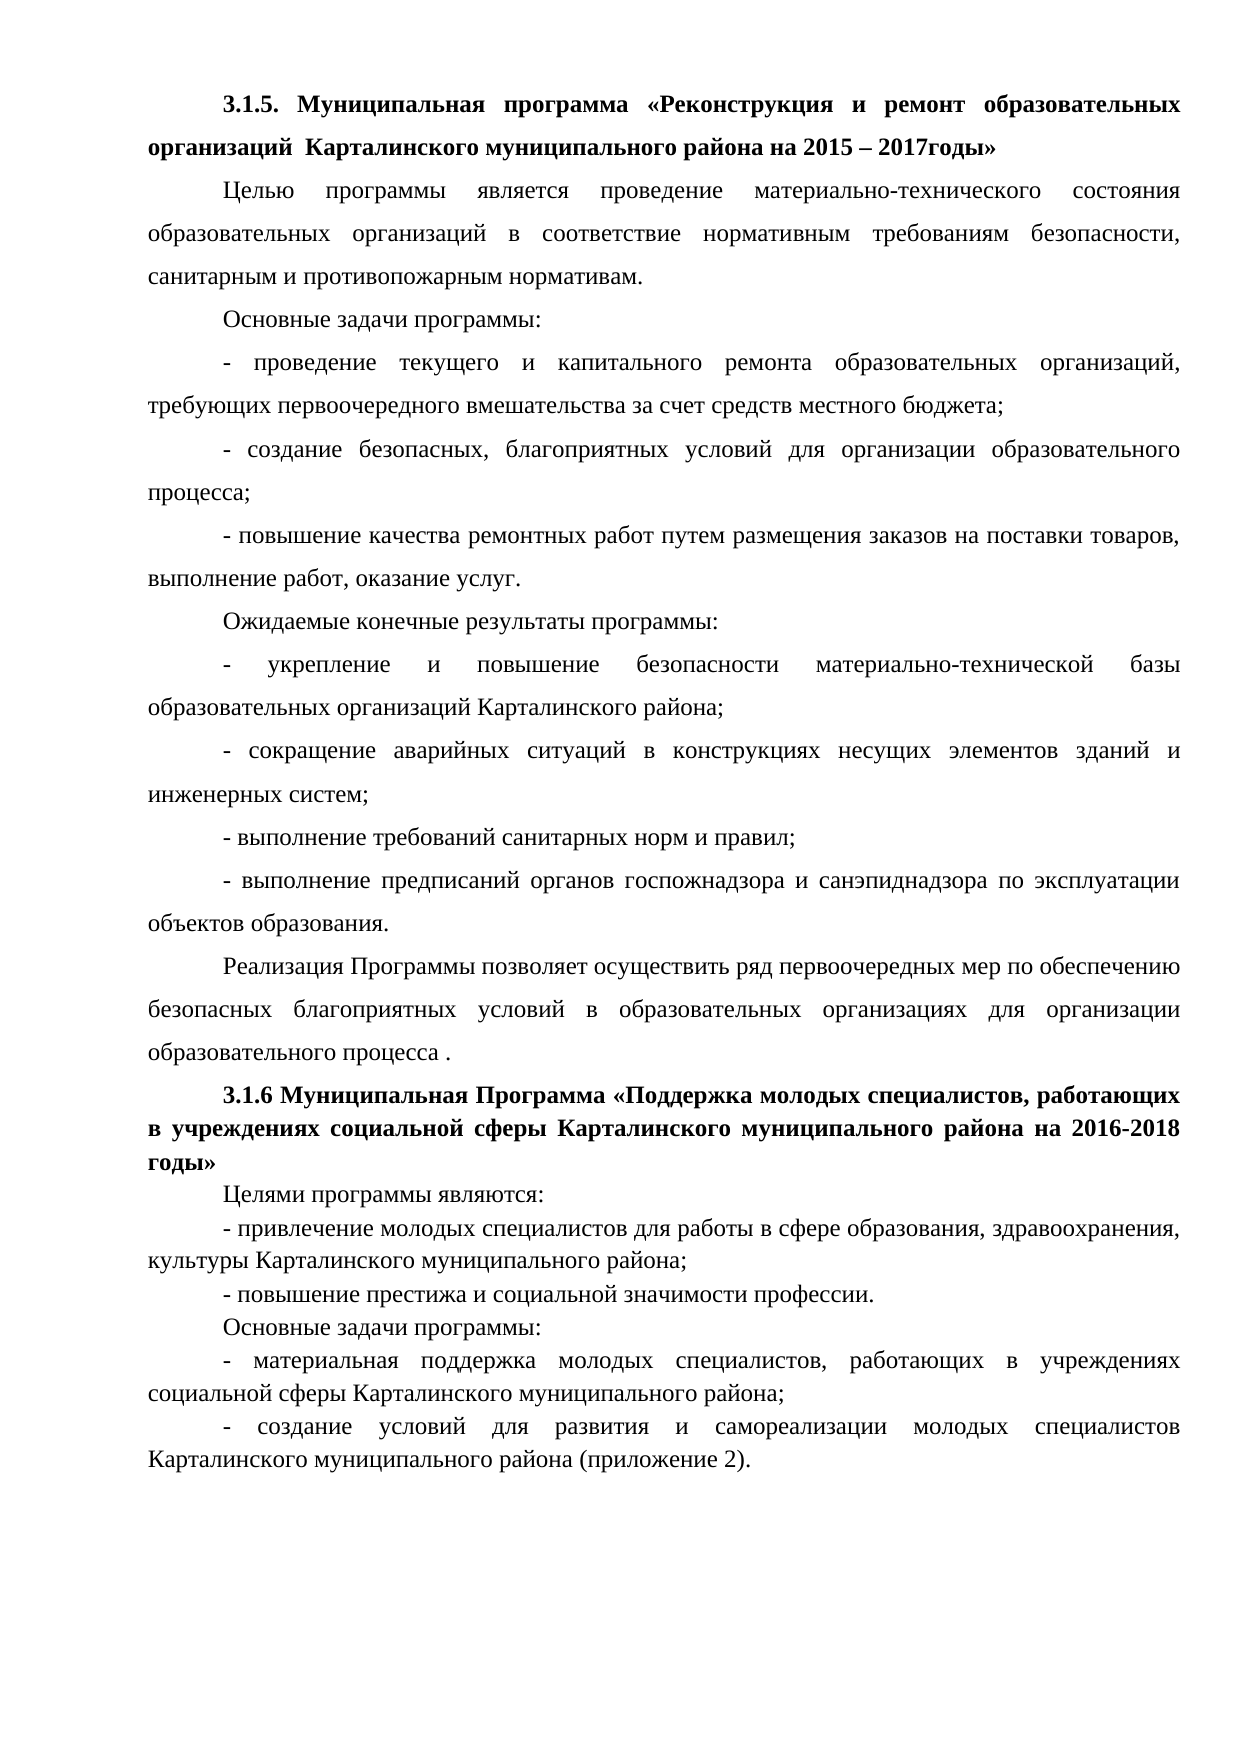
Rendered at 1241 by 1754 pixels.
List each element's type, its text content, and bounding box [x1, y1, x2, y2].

text Целью программы является проведение материально-технического состояния образовательных организаций в соответствие нормативным требованиям безопасности, санитарным и противопожарным нормативам. [148, 175, 1181, 290]
text - выполнение требований санитарных норм и правил; [148, 822, 1181, 851]
text - проведение текущего и капитального ремонта образовательных организаций, требующих первоочередного вмешательства за счет средств местного бюджета; [148, 347, 1181, 419]
text 3.1.5. Муниципальная программа «Реконструкция и ремонт образовательных организаций Карталинского муниципального района на 2015 – 2017годы» [148, 89, 1181, 161]
text - укрепление и повышение безопасности материально-технической базы образовательных организаций Карталинского района; [148, 649, 1181, 721]
text 3.1.6 Муниципальная Программа «Поддержка молодых специалистов, работающих в учреждениях социальной сферы Карталинского муниципального района на 2016-2018 годы» [148, 1081, 1181, 1175]
text Основные задачи программы: [148, 304, 1181, 333]
text - сокращение аварийных ситуаций в конструкциях несущих элементов зданий и инженерных систем; [148, 736, 1181, 807]
text - повышение качества ремонтных работ путем размещения заказов на поставки товаров, выполнение работ, оказание услуг. [148, 520, 1181, 592]
text Ожидаемые конечные результаты программы: [148, 606, 1181, 635]
text Целями программы являются: [148, 1179, 1181, 1208]
text - создание безопасных, благоприятных условий для организации образовательного процесса; [148, 434, 1181, 506]
text - создание условий для развития и самореализации молодых специалистов Карталинского муниципального района (приложение 2). [148, 1411, 1181, 1472]
text - повышение престижа и социальной значимости профессии. [148, 1279, 1181, 1307]
text - привлечение молодых специалистов для работы в сфере образования, здравоохранения, культуры Карталинского муниципального района; [148, 1213, 1181, 1274]
text - материальная поддержка молодых специалистов, работающих в учреждениях социальной сферы Карталинского муниципального района; [148, 1345, 1181, 1406]
text Реализация Программы позволяет осуществить ряд первоочередных мер по обеспечению безопасных благоприятных условий в образовательных организациях для организации образовательного процесса . [148, 951, 1181, 1066]
text Основные задачи программы: [148, 1312, 1181, 1340]
text - выполнение предписаний органов госпожнадзора и санэпиднадзора по эксплуатации объектов образования. [148, 865, 1181, 937]
